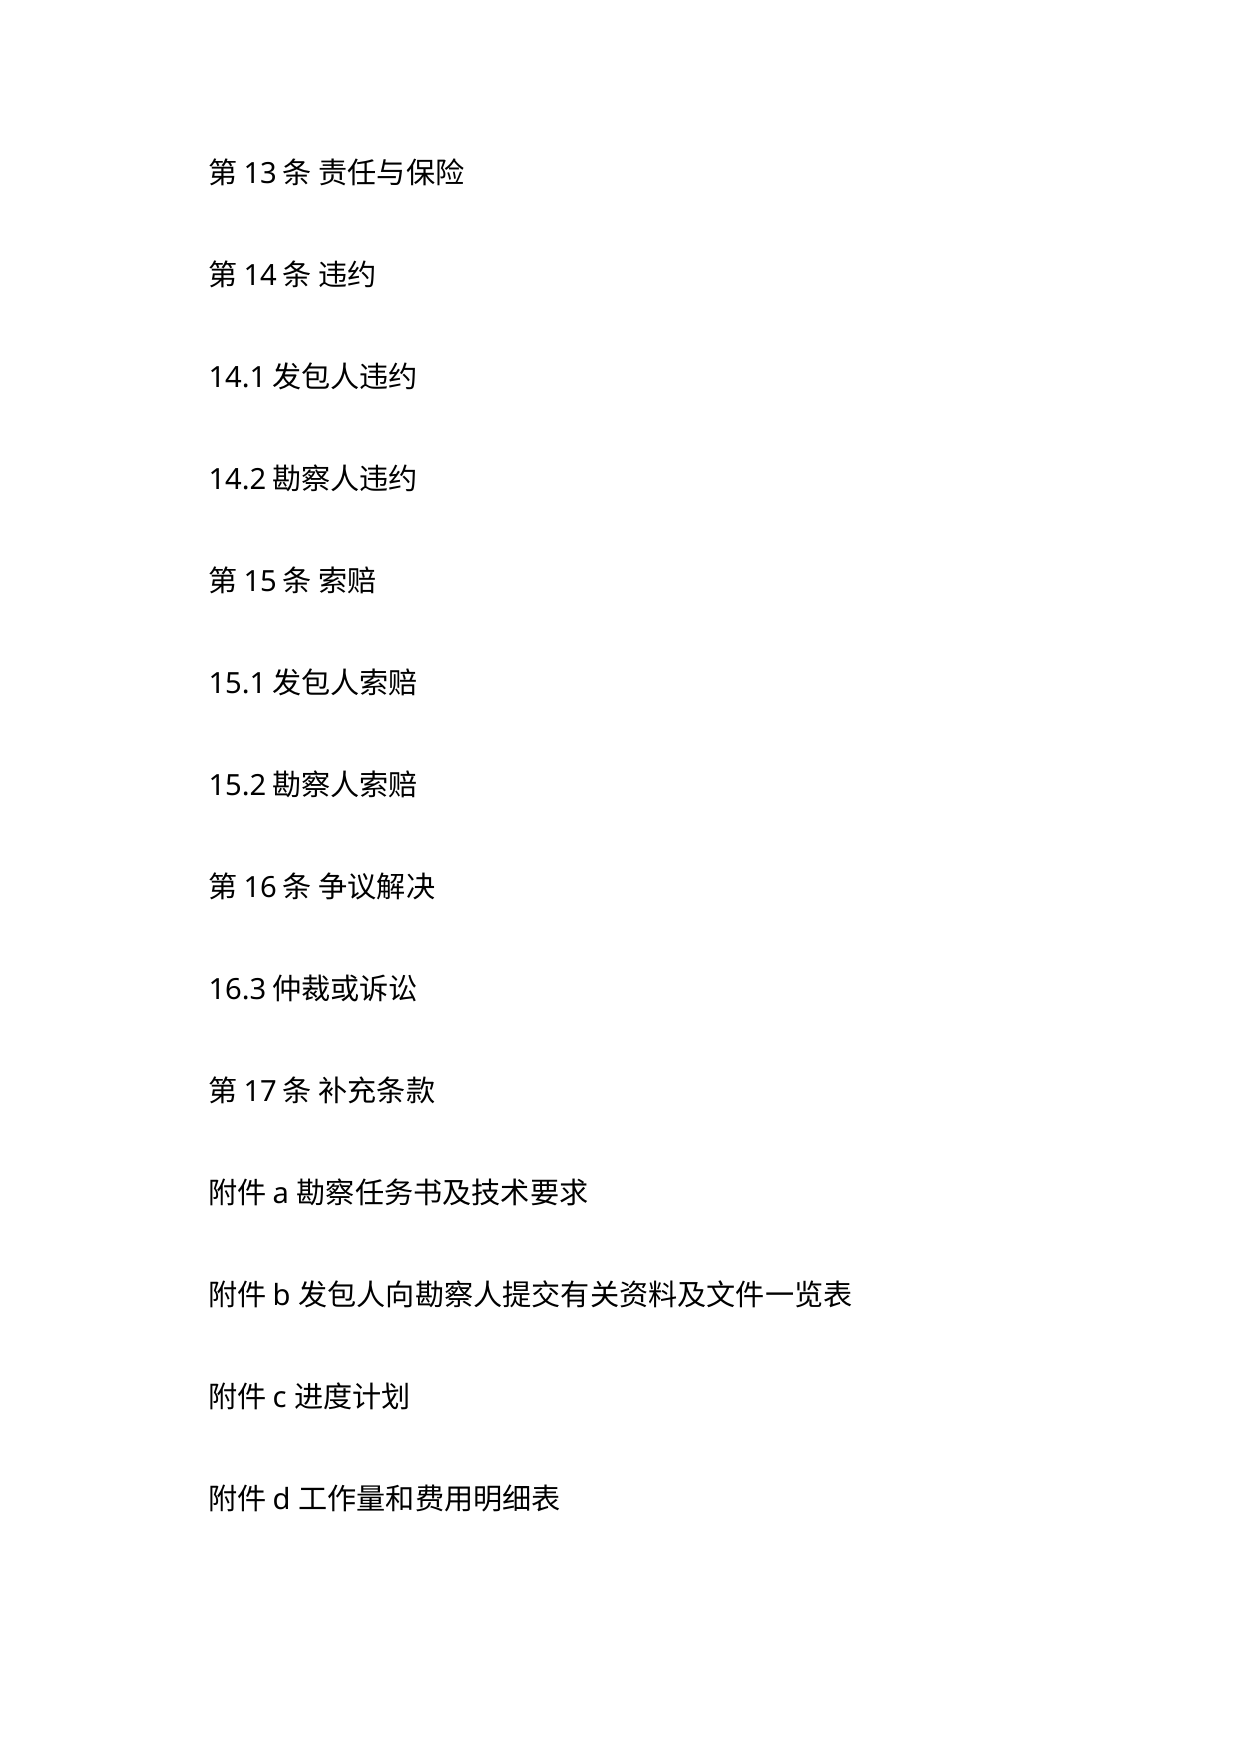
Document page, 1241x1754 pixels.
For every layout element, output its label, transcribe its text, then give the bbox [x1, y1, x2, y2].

text 第13条 责任与保险 [150, 150, 1090, 192]
text 附件a 勘察任务书及技术要求 [150, 1170, 1090, 1212]
text 第17条 补充条款 [150, 1068, 1090, 1110]
text 14.2勘察人违约 [150, 456, 1090, 498]
text 附件b 发包人向勘察人提交有关资料及文件一览表 [150, 1272, 1090, 1314]
text 第14条 违约 [150, 252, 1090, 294]
text 14.1发包人违约 [150, 354, 1090, 396]
text 附件d 工作量和费用明细表 [150, 1476, 1090, 1518]
text 15.1发包人索赔 [150, 660, 1090, 702]
text 15.2勘察人索赔 [150, 762, 1090, 804]
text 第15条 索赔 [150, 558, 1090, 600]
text 附件c 进度计划 [150, 1374, 1090, 1416]
text 第16条 争议解决 [150, 864, 1090, 906]
text 16.3仲裁或诉讼 [150, 966, 1090, 1008]
